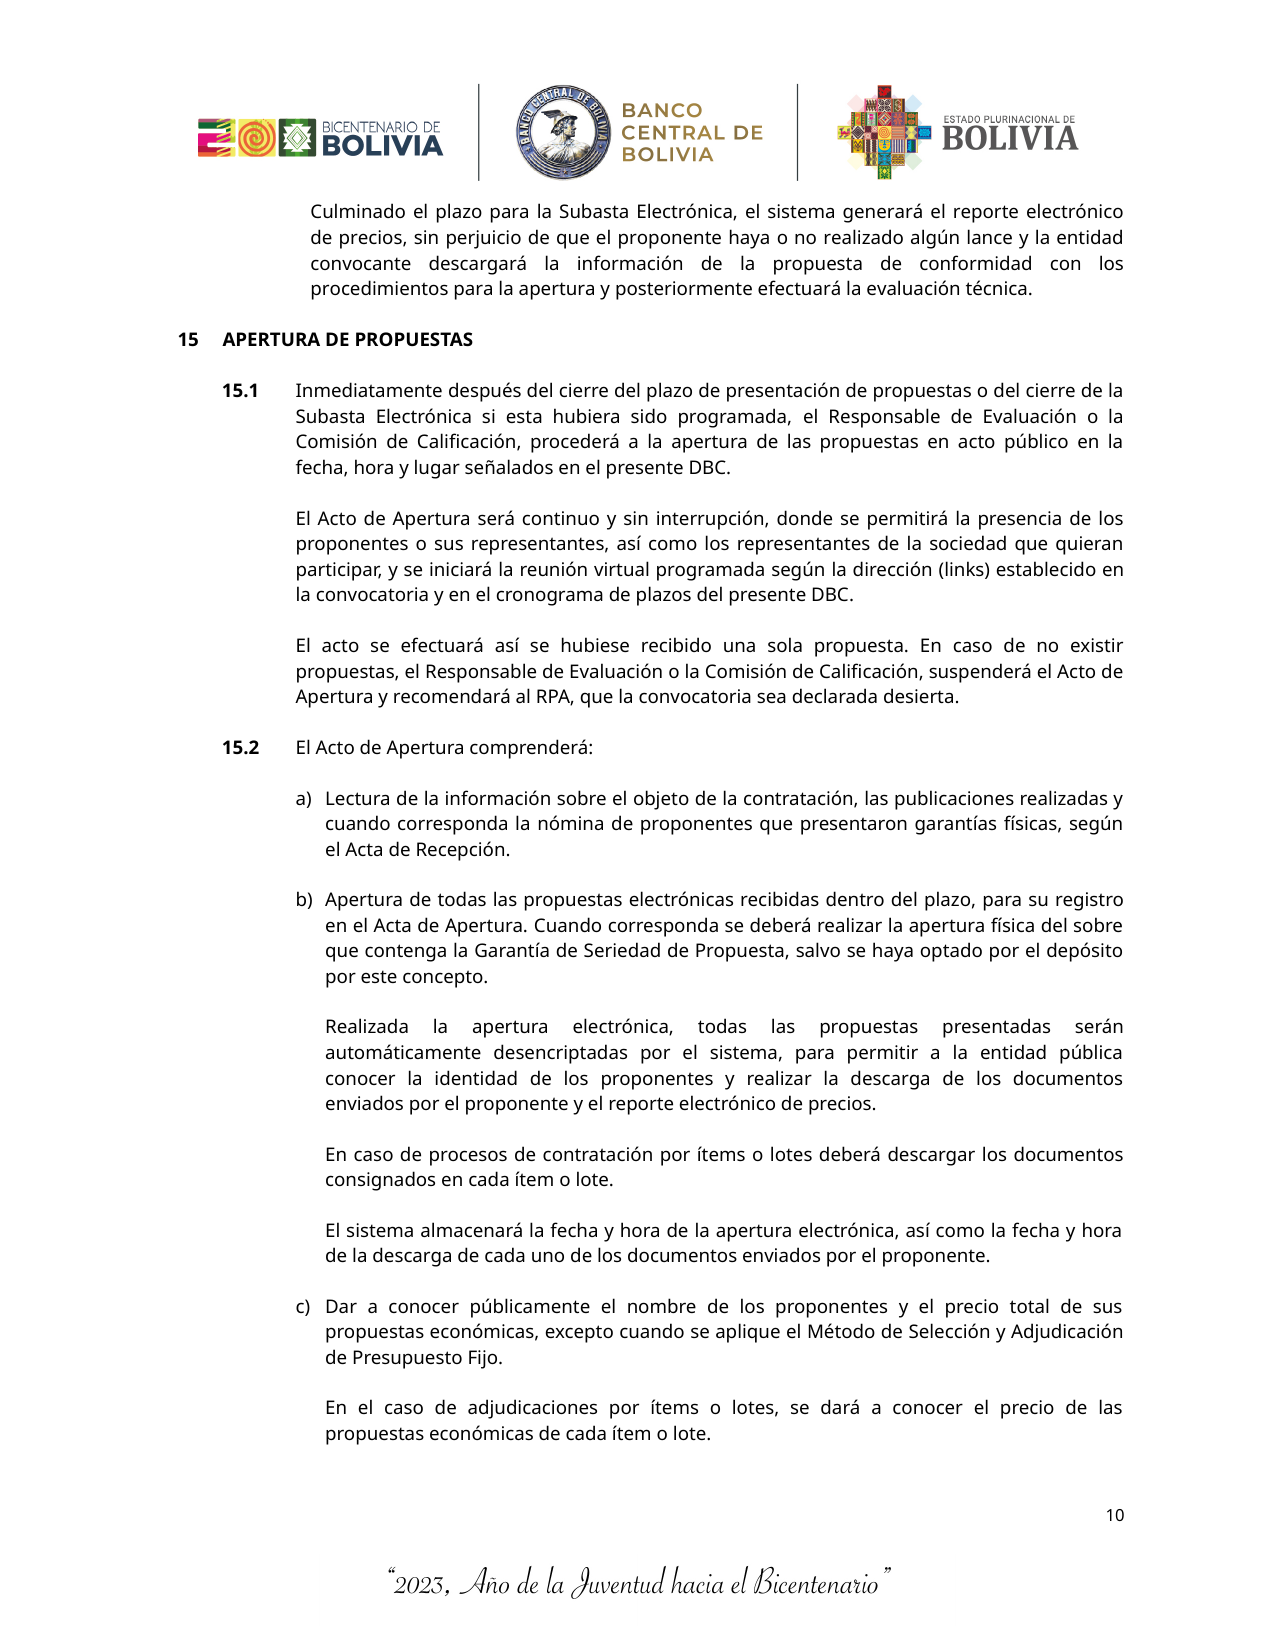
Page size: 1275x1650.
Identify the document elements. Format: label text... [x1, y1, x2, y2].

title Lectura de la información sobre el objeto de la contratación, las publicaciones realizadas y cuando corresponda la nómina de proponentes que presentaron garantías físicas, según el Acta de Recepción. [295, 785, 1124, 862]
title El sistema almacenará la fecha y hora de la apertura electrónica, así como la fecha y hora de la descarga de cada uno de los documentos enviados por el proponente. [325, 1217, 1124, 1268]
title En caso de procesos de contratación por ítems o lotes deberá descargar los documentos consignados en cada ítem o lote. [325, 1141, 1124, 1192]
title En el caso de adjudicaciones por ítems o lotes, se dará a conocer el precio de las propuestas económicas de cada ítem o lote. [325, 1394, 1124, 1446]
title Inmediatamente después del cierre del plazo de presentación de propuestas o del cierre de la Subasta Electrónica si esta hubiera sido programada, el Responsable de Evaluación o la Comisión de Calificación, procederá a la apertura de las propuestas en acto público en la fecha, hora y lugar señalados en el presente DBC. [222, 377, 1124, 479]
title Apertura de todas las propuestas electrónicas recibidas dentro del plazo, para su registro en el Acta de Apertura. Cuando corresponda se deberá realizar la apertura física del sobre que contenga la Garantía de Seriedad de Propuesta, salvo se haya optado por el depósito por este concepto. [295, 887, 1124, 989]
title El Acto de Apertura será continuo y sin interrupción, donde se permitirá la presencia de los proponentes o sus representantes, así como los representantes de la sociedad que quieran participar, y se iniciará la reunión virtual programada según la dirección (links) establecido en la convocatoria y en el cronograma de plazos del presente DBC. [295, 505, 1124, 607]
title Realizada la apertura electrónica, todas las propuestas presentadas serán automáticamente desencriptadas por el sistema, para permitir a la entidad pública conocer la identidad de los proponentes y realizar la descarga de los documentos enviados por el proponente y el reporte electrónico de precios. [325, 1014, 1124, 1116]
text Culminado el plazo para la Subasta Electrónica, el sistema generará el reporte electrónico de precios, sin perjuicio de que el proponente haya o no realizado algún lance y la entidad convocante descargará la información de la propuesta de conformidad con los procedimientos para la apertura y posteriormente efectuará la evaluación técnica. [310, 181, 1124, 301]
title El acto se efectuará así se hubiese recibido una sola propuesta. En caso de no existir propuestas, el Responsable de Evaluación o la Comisión de Calificación, suspenderá el Acto de Apertura y recomendará al RPA, que la convocatoria sea declarada desierta. [295, 633, 1124, 709]
title APERTURA DE PROPUESTAS [177, 326, 1124, 352]
picture [0, 0, 1271, 181]
title El Acto de Apertura comprenderá: [222, 735, 1124, 760]
title Dar a conocer públicamente el nombre de los proponentes y el precio total de sus propuestas económicas, excepto cuando se aplique el Método de Selección y Adjudicación de Presupuesto Fijo. [295, 1293, 1124, 1369]
picture [1, 1554, 1273, 1626]
